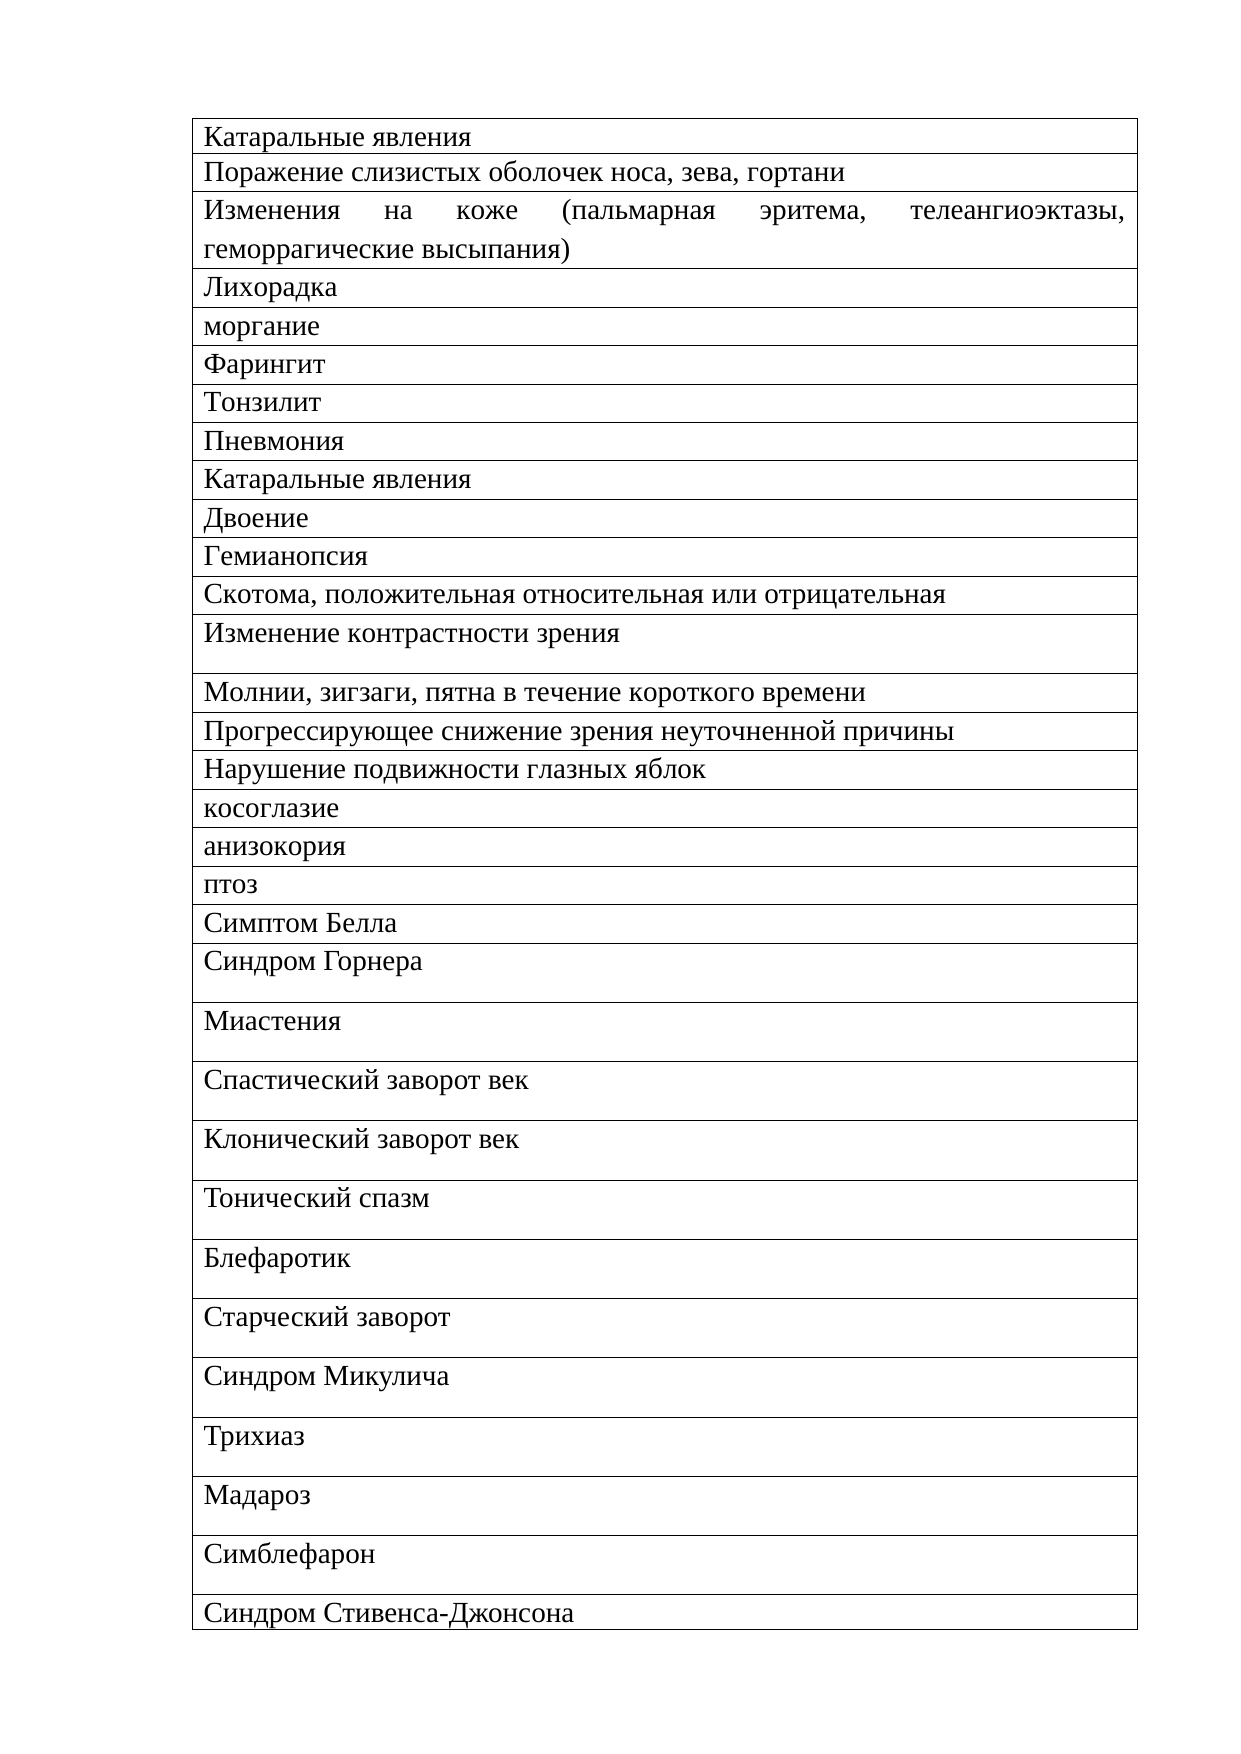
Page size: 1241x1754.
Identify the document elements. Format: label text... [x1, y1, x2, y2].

table_cell Синдром Микулича [193, 1358, 1137, 1417]
table_cell Миастения [193, 1003, 1137, 1061]
table_cell моргание [193, 308, 1137, 345]
table_cell Лихорадка [193, 269, 1137, 307]
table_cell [193, 1595, 1137, 1629]
table_cell Прогрессирующее снижение зрения неуточненной причины [193, 713, 1137, 750]
table_cell Пневмония [193, 423, 1137, 460]
table_cell Клонический заворот век [193, 1121, 1137, 1179]
table_cell Катаральные явления [193, 461, 1137, 499]
table_cell Блефаротик [193, 1240, 1137, 1298]
table_cell Поражение слизистых оболочек носа, зева, гортани [193, 154, 1137, 191]
table_cell Спастический заворот век [193, 1062, 1137, 1120]
table_cell Двоение [193, 500, 1137, 537]
table_cell Тонзилит [193, 385, 1137, 422]
table_cell косоглазие [193, 790, 1137, 827]
table_cell Старческий заворот [193, 1299, 1137, 1357]
table_cell Скотома, положительная относительная или отрицательная [193, 577, 1137, 614]
table_cell Синдром Горнера [193, 944, 1137, 1002]
table_cell Молнии, зигзаги, пятна в течение короткого времени [193, 674, 1137, 712]
table_cell Симблефарон [193, 1536, 1137, 1594]
table_cell Катаральные явления [193, 119, 1137, 153]
table_cell Изменение контрастности зрения [193, 615, 1137, 673]
table_cell Гемианопсия [193, 538, 1137, 576]
table_cell Изменения на коже (пальмарная эритема, телеангиоэктазы, геморрагические высыпания) [193, 192, 1137, 268]
table_cell Симптом Белла [193, 905, 1137, 942]
table_cell птоз [193, 867, 1137, 904]
table_cell Нарушение подвижности глазных яблок [193, 751, 1137, 789]
table_cell Фарингит [193, 346, 1137, 383]
table_cell Мадароз [193, 1477, 1137, 1535]
table_cell анизокория [193, 828, 1137, 866]
table_cell Трихиаз [193, 1418, 1137, 1476]
table_cell Тонический спазм [193, 1181, 1137, 1239]
